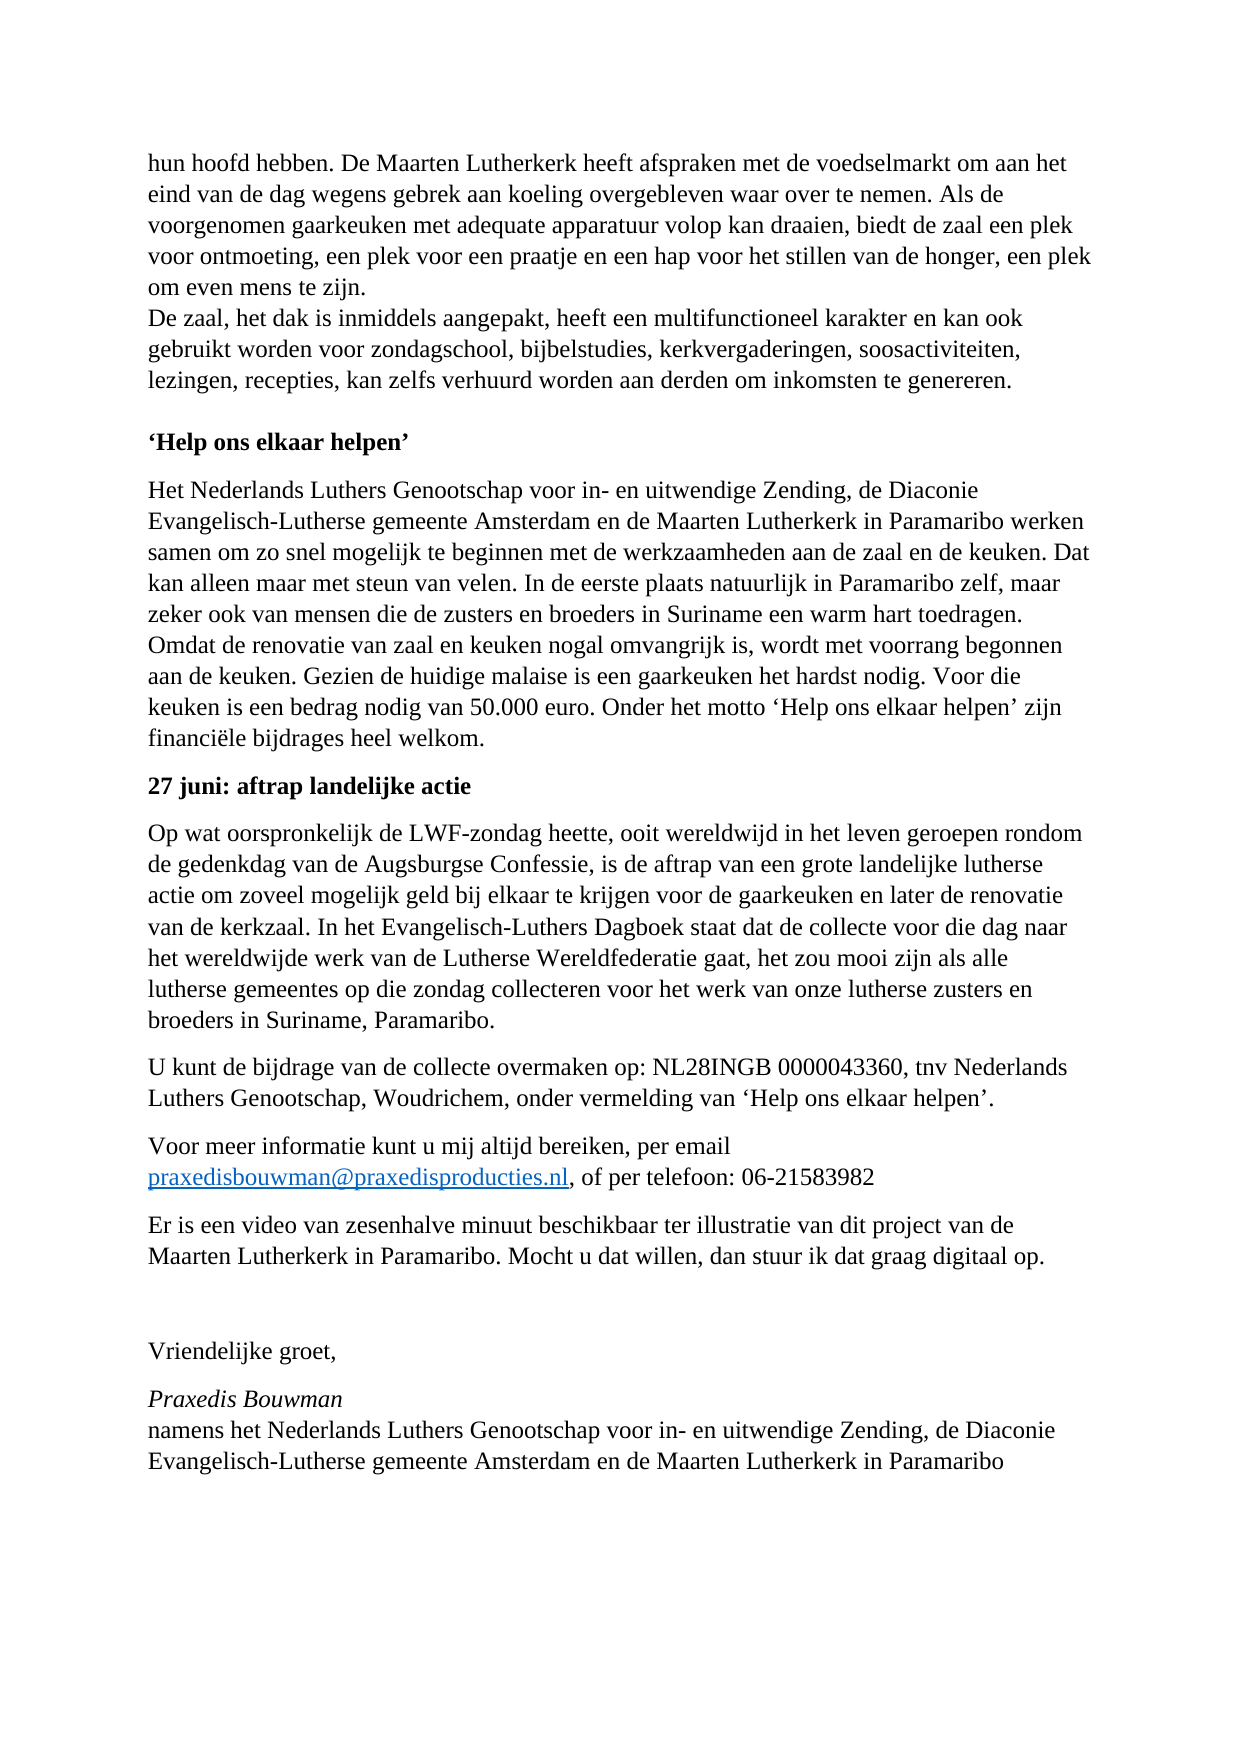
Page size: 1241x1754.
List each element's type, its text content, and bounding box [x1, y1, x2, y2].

text Het Nederlands Luthers Genootschap voor in- en uitwendige Zending, de Diaconie Evangelisch-Lutherse gemeente Amsterdam en de Maarten Lutherkerk in Paramaribo werken samen om zo snel mogelijk te beginnen met de werkzaamheden aan de zaal en de keuken. Dat kan alleen maar met steun van velen. In de eerste plaats natuurlijk in Paramaribo zelf, maar zeker ook van mensen die de zusters en broeders in Suriname een warm hart toedragen. Omdat de renovatie van zaal en keuken nogal omvangrijk is, wordt met voorrang begonnen aan de keuken. Gezien de huidige malaise is een gaarkeuken het hardst nodig. Voor die keuken is een bedrag nodig van 50.000 euro. Onder het motto ‘Help ons elkaar helpen’ zijn financiële bijdrages heel welkom. [148, 475, 1093, 752]
text Vriendelijke groet, [148, 1336, 1093, 1365]
text 27 juni: aftrap landelijke actie [148, 771, 1093, 799]
text namens het Nederlands Luthers Genootschap voor in- en uitwendige Zending, de Diaconie Evangelisch-Lutherse gemeente Amsterdam en de Maarten Lutherkerk in Paramaribo [148, 1415, 1093, 1475]
text Voor meer informatie kunt u mij altijd bereiken, per email praxedisbouwman@praxedisproducties.nl, of per telefoon: 06-21583982 [148, 1131, 1093, 1191]
text Op wat oorspronkelijk de LWF-zondag heette, ooit wereldwijd in het leven geroepen rondom de gedenkdag van de Augsburgse Confessie, is de aftrap van een grote landelijke lutherse actie om zoveel mogelijk geld bij elkaar te krijgen voor de gaarkeuken en later de renovatie van de kerkzaal. In het Evangelisch-Luthers Dagboek staat dat de collecte voor die dag naar het wereldwijde werk van de Lutherse Wereldfederatie gaat, het zou mooi zijn als alle lutherse gemeentes op die zondag collecteren voor het werk van onze lutherse zusters en broeders in Suriname, Paramaribo. [148, 818, 1093, 1033]
text De zaal, het dak is inmiddels aangepakt, heeft een multifunctioneel karakter en kan ook gebruikt worden voor zondagschool, bijbelstudies, kerkvergaderingen, soosactiviteiten, lezingen, recepties, kan zelfs verhuurd worden aan derden om inkomsten te genereren. [148, 303, 1093, 394]
text Praxedis Bouwman [148, 1384, 1093, 1413]
text U kunt de bijdrage van de collecte overmaken op: NL28INGB 0000043360, tnv Nederlands Luthers Genootschap, Woudrichem, onder vermelding van ‘Help ons elkaar helpen’. [148, 1052, 1093, 1112]
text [148, 148, 1093, 301]
text Er is een video van zesenhalve minuut beschikbaar ter illustratie van dit project van de Maarten Lutherkerk in Paramaribo. Mocht u dat willen, dan stuur ik dat graag digitaal op. [148, 1210, 1093, 1270]
text ‘Help ons elkaar helpen’ [148, 427, 1093, 456]
